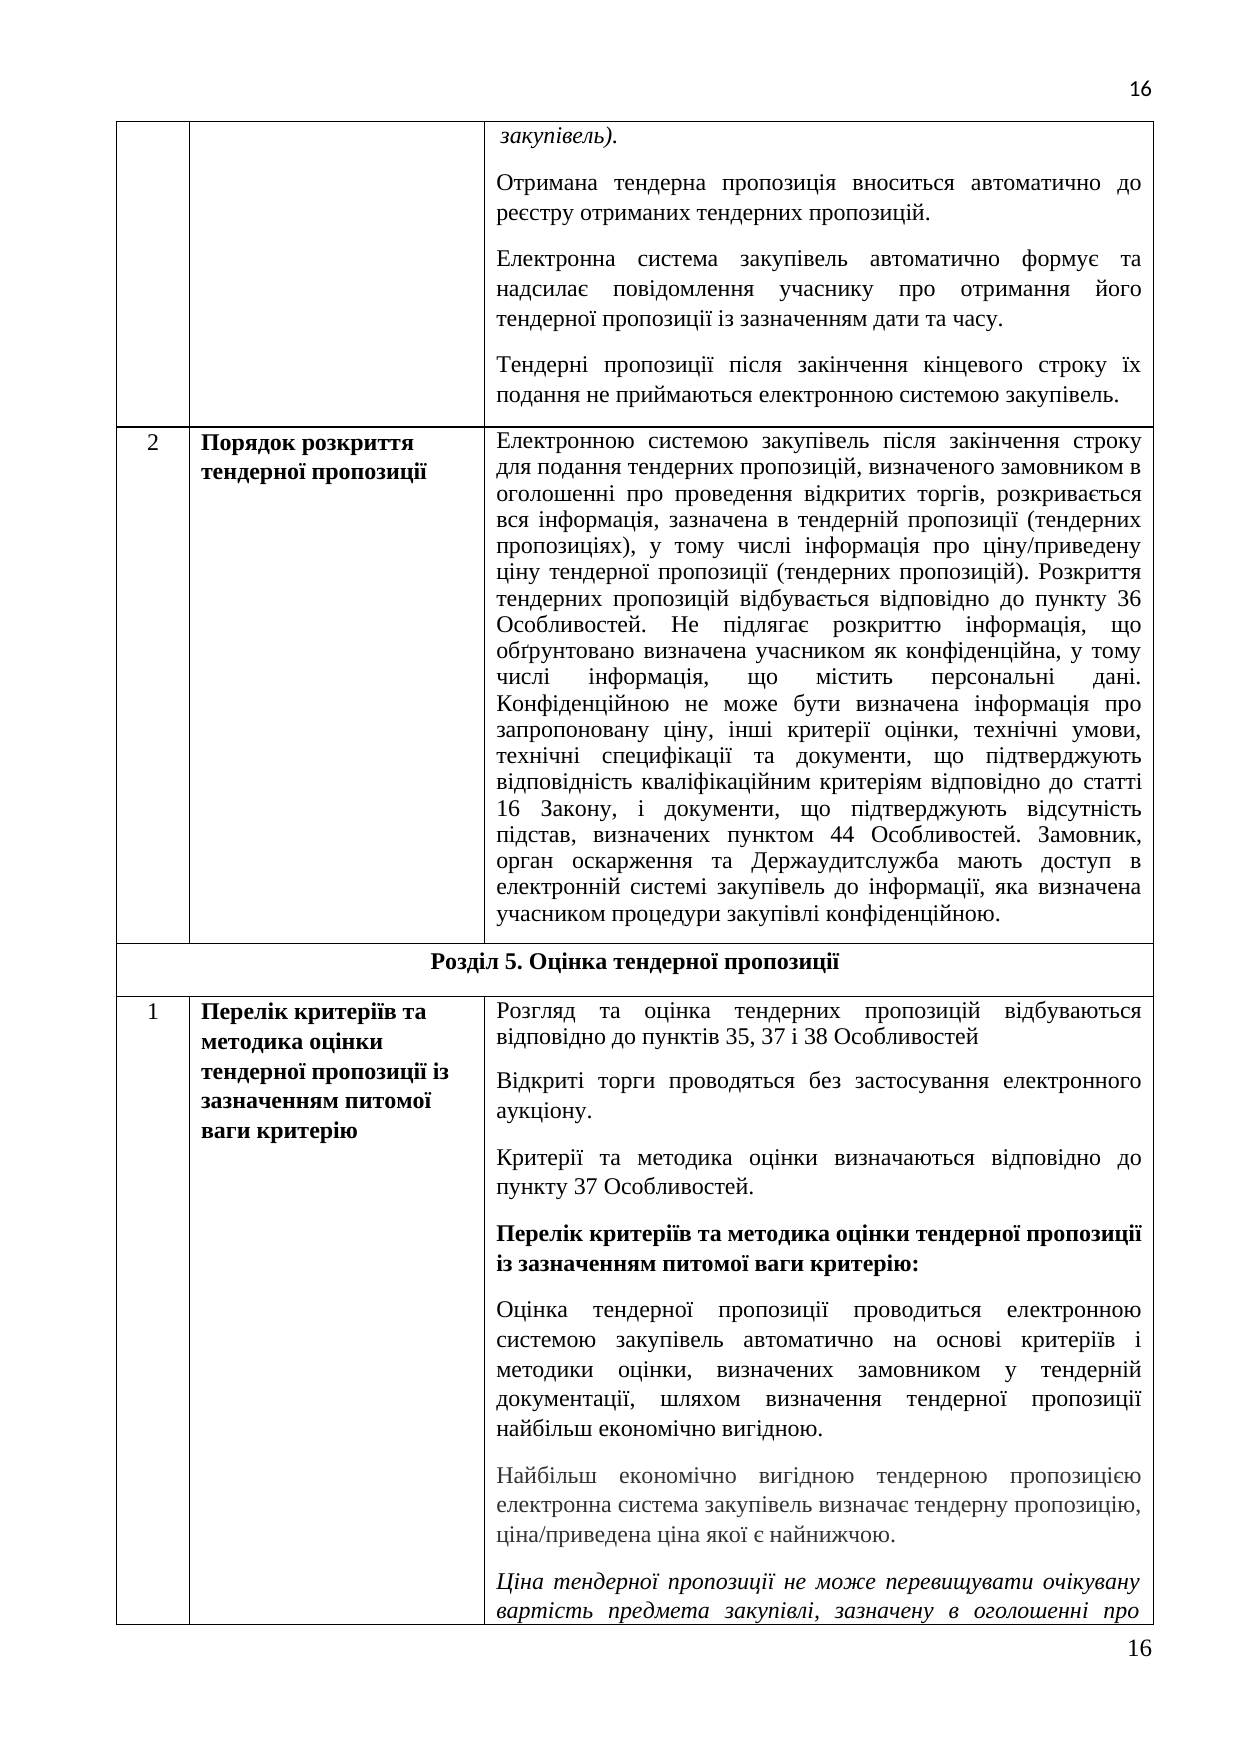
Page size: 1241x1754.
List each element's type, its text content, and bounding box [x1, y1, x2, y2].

table_cell Порядок розкриття тендерної пропозиції [190, 428, 484, 943]
table_cell 2 [117, 428, 189, 943]
table_cell Електронною системою закупівель після закінчення строку для подання тендерних пропозицій, визначеного замовником в оголошенні про проведення відкритих торгів, розкривається вся інформація, зазначена в тендерній пропозиції (тендерних пропозиціях), у тому числі інформація про ціну/приведену ціну тендерної пропозиції (тендерних пропозицій). Розкриття тендерних пропозицій відбувається відповідно до пункту 36 Особливостей. Не підлягає розкриттю інформація, що обґрунтовано визначена учасником як конфіденційна, у тому числі інформація, що містить персональні дані. Конфіденційною не може бути визначена інформація про запропоновану ціну, інші критерії оцінки, технічні умови, технічні специфікації та документи, що підтверджують відповідність кваліфікаційним критеріям відповідно до статті 16 Закону, і документи, що підтверджують відсутність підстав, визначених пунктом 44 Особливостей. Замовник, орган оскарження та Держаудитслужба мають доступ в електронній системі закупівель до інформації, яка визначена учасником процедури закупівлі конфіденційною. [485, 428, 1153, 943]
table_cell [485, 997, 1153, 1624]
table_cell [485, 122, 1153, 426]
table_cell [190, 122, 484, 426]
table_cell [190, 997, 484, 1624]
table_cell 1 [117, 997, 189, 1624]
table_cell 1 [117, 122, 189, 426]
table_cell Розділ 5. Оцінка тендерної пропозиції [117, 944, 1153, 996]
